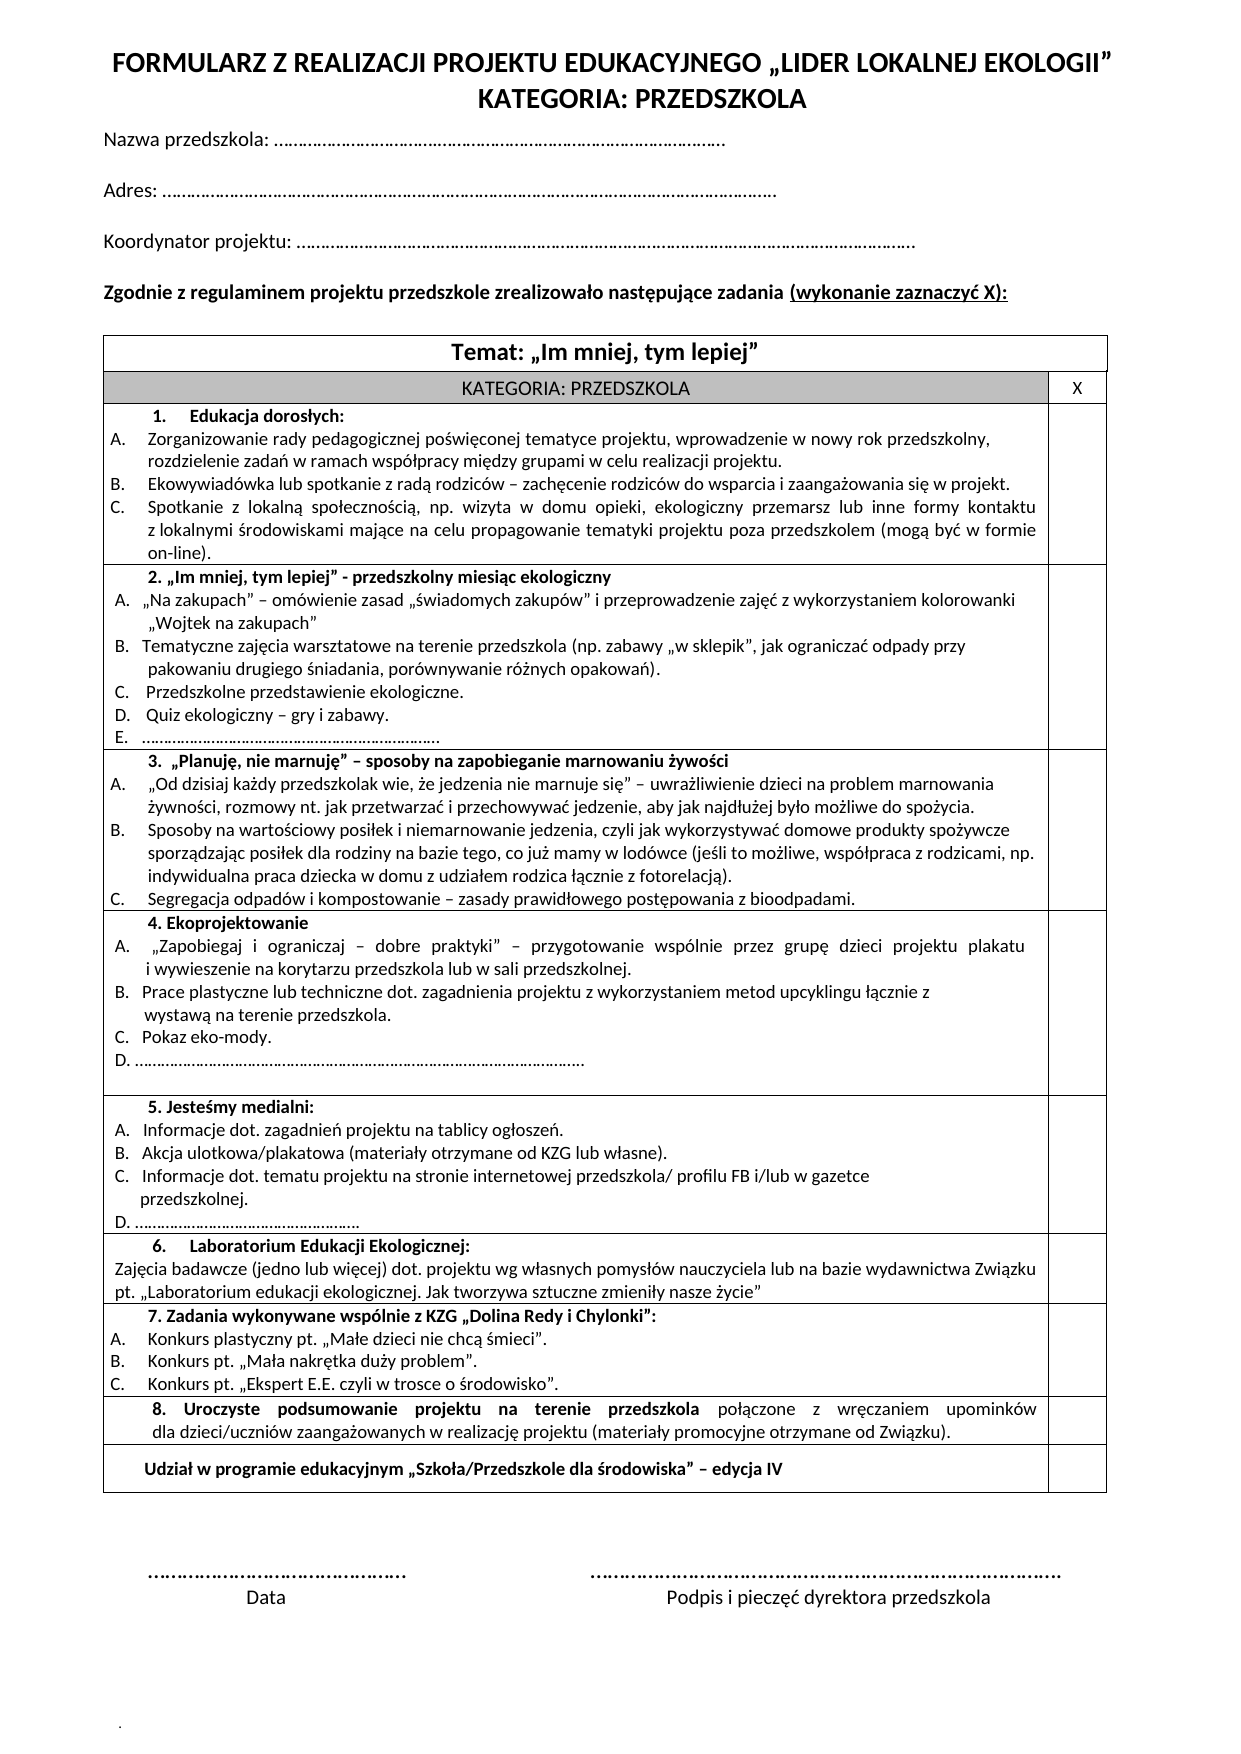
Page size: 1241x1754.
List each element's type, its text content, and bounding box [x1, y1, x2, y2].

table_cell 5. Jesteśmy medialni: A. Informacje dot. zagadnień projektu na tablicy ogłoszeń. B. Akcja ulotkowa/plakatowa (materiały otrzymane od KZG lub własne). C. Informacje dot. tematu projektu na stronie internetowej przedszkola/ profilu FB i/lub w gazetce przedszkolnej. D. ……………………………………………. [104, 1096, 1048, 1233]
table_cell Laboratorium Edukacji Ekologicznej: Zajęcia badawcze (jedno lub więcej) dot. projektu wg własnych pomysłów nauczyciela lub na bazie wydawnictwa Związku pt. „Laboratorium edukacji ekologicznej. Jak tworzywa sztuczne zmieniły nasze życie” [104, 1234, 1048, 1303]
table_cell [1049, 1304, 1106, 1396]
text Adres: ……………………………………………………………………………………………………………….. [103, 177, 1181, 203]
table_cell Edukacja dorosłych: Zorganizowanie rady pedagogicznej poświęconej tematyce projektu, wprowadzenie w nowy rok przedszkolny, rozdzielenie zadań w ramach współpracy między grupami w celu realizacji projektu. Ekowywiadówka lub spotkanie z radą rodziców – zachęcenie rodziców do wsparcia i zaangażowania się w projekt. Spotkanie z lokalną społecznością, np. wizyta w domu opieki, ekologiczny przemarsz lub inne formy kontaktu z lokalnymi środowiskami mające na celu propagowanie tematyki projektu poza przedszkolem (mogą być w formie on-line). [104, 404, 1048, 564]
table_cell 2. „Im mniej, tym lepiej” - przedszkolny miesiąc ekologiczny „Na zakupach” – omówienie zasad „świadomych zakupów” i przeprowadzenie zajęć z wykorzystaniem kolorowanki „Wojtek na zakupach” Tematyczne zajęcia warsztatowe na terenie przedszkola (np. zabawy „w sklepik”, jak ograniczać odpady przy pakowaniu drugiego śniadania, porównywanie różnych opakowań). Przedszkolne przedstawienie ekologiczne. Quiz ekologiczny – gry i zabawy. …………………………………………………………… [104, 565, 1048, 749]
table_cell [1049, 1234, 1106, 1303]
text Data Podpis i pieczęć dyrektora przedszkola [148, 1584, 1137, 1610]
text Koordynator projektu: ………………………………………………………………………………………………………………… [103, 228, 1181, 253]
table_cell [1049, 565, 1106, 749]
table_cell [1049, 404, 1106, 564]
table_cell 7. Zadania wykonywane wspólnie z KZG „Dolina Redy i Chylonki”: Konkurs plastyczny pt. „Małe dzieci nie chcą śmieci”. Konkurs pt. „Mała nakrętka duży problem”. Konkurs pt. „Ekspert E.E. czyli w trosce o środowisko”. [104, 1304, 1048, 1396]
table_cell Udział w programie edukacyjnym „Szkoła/Przedszkole dla środowiska” – edycja IV [104, 1445, 1048, 1492]
text ……………………………………… ………………………………………………………………………. [148, 1554, 1137, 1584]
table_cell [1049, 1397, 1106, 1444]
table_cell 3. „Planuję, nie marnuję” – sposoby na zapobieganie marnowaniu żywości „Od dzisiaj każdy przedszkolak wie, że jedzenia nie marnuje się” – uwrażliwienie dzieci na problem marnowania żywności, rozmowy nt. jak przetwarzać i przechowywać jedzenie, aby jak najdłużej było możliwe do spożycia. Sposoby na wartościowy posiłek i niemarnowanie jedzenia, czyli jak wykorzystywać domowe produkty spożywcze sporządzając posiłek dla rodziny na bazie tego, co już mamy w lodówce (jeśli to możliwe, współpraca z rodzicami, np. indywidualna praca dziecka w domu z udziałem rodzica łącznie z fotorelacją). Segregacja odpadów i kompostowanie – zasady prawidłowego postępowania z bioodpadami. [104, 750, 1048, 910]
table_cell [1049, 911, 1106, 1094]
table_cell [1049, 1096, 1106, 1233]
table_cell KATEGORIA: PRZEDSZKOLA [104, 372, 1048, 403]
table_cell 4. Ekoprojektowanie A. „Zapobiegaj i ograniczaj – dobre praktyki” – przygotowanie wspólnie przez grupę dzieci projektu plakatu i wywieszenie na korytarzu przedszkola lub w sali przedszkolnej. B. Prace plastyczne lub techniczne dot. zagadnienia projektu z wykorzystaniem metod upcyklingu łącznie z wystawą na terenie przedszkola. C. Pokaz eko-mody. D. ………………………………………………………………………………………….. [104, 911, 1048, 1094]
table_cell X [1049, 372, 1106, 403]
text Nazwa przedszkola: …………………………….…………………………………………………… [103, 126, 1181, 152]
table_cell 8. Uroczyste podsumowanie projektu na terenie przedszkola połączone z wręczaniem upominków dla dzieci/uczniów zaangażowanych w realizację projektu (materiały promocyjne otrzymane od Związku). [104, 1397, 1048, 1444]
table_cell [1049, 1445, 1106, 1492]
text Zgodnie z regulaminem projektu przedszkole zrealizowało następujące zadania (wykonanie zaznaczyć X): [103, 279, 1181, 304]
table_header Temat: „Im mniej, tym lepiej” [104, 336, 1107, 371]
table_cell [1049, 750, 1106, 910]
